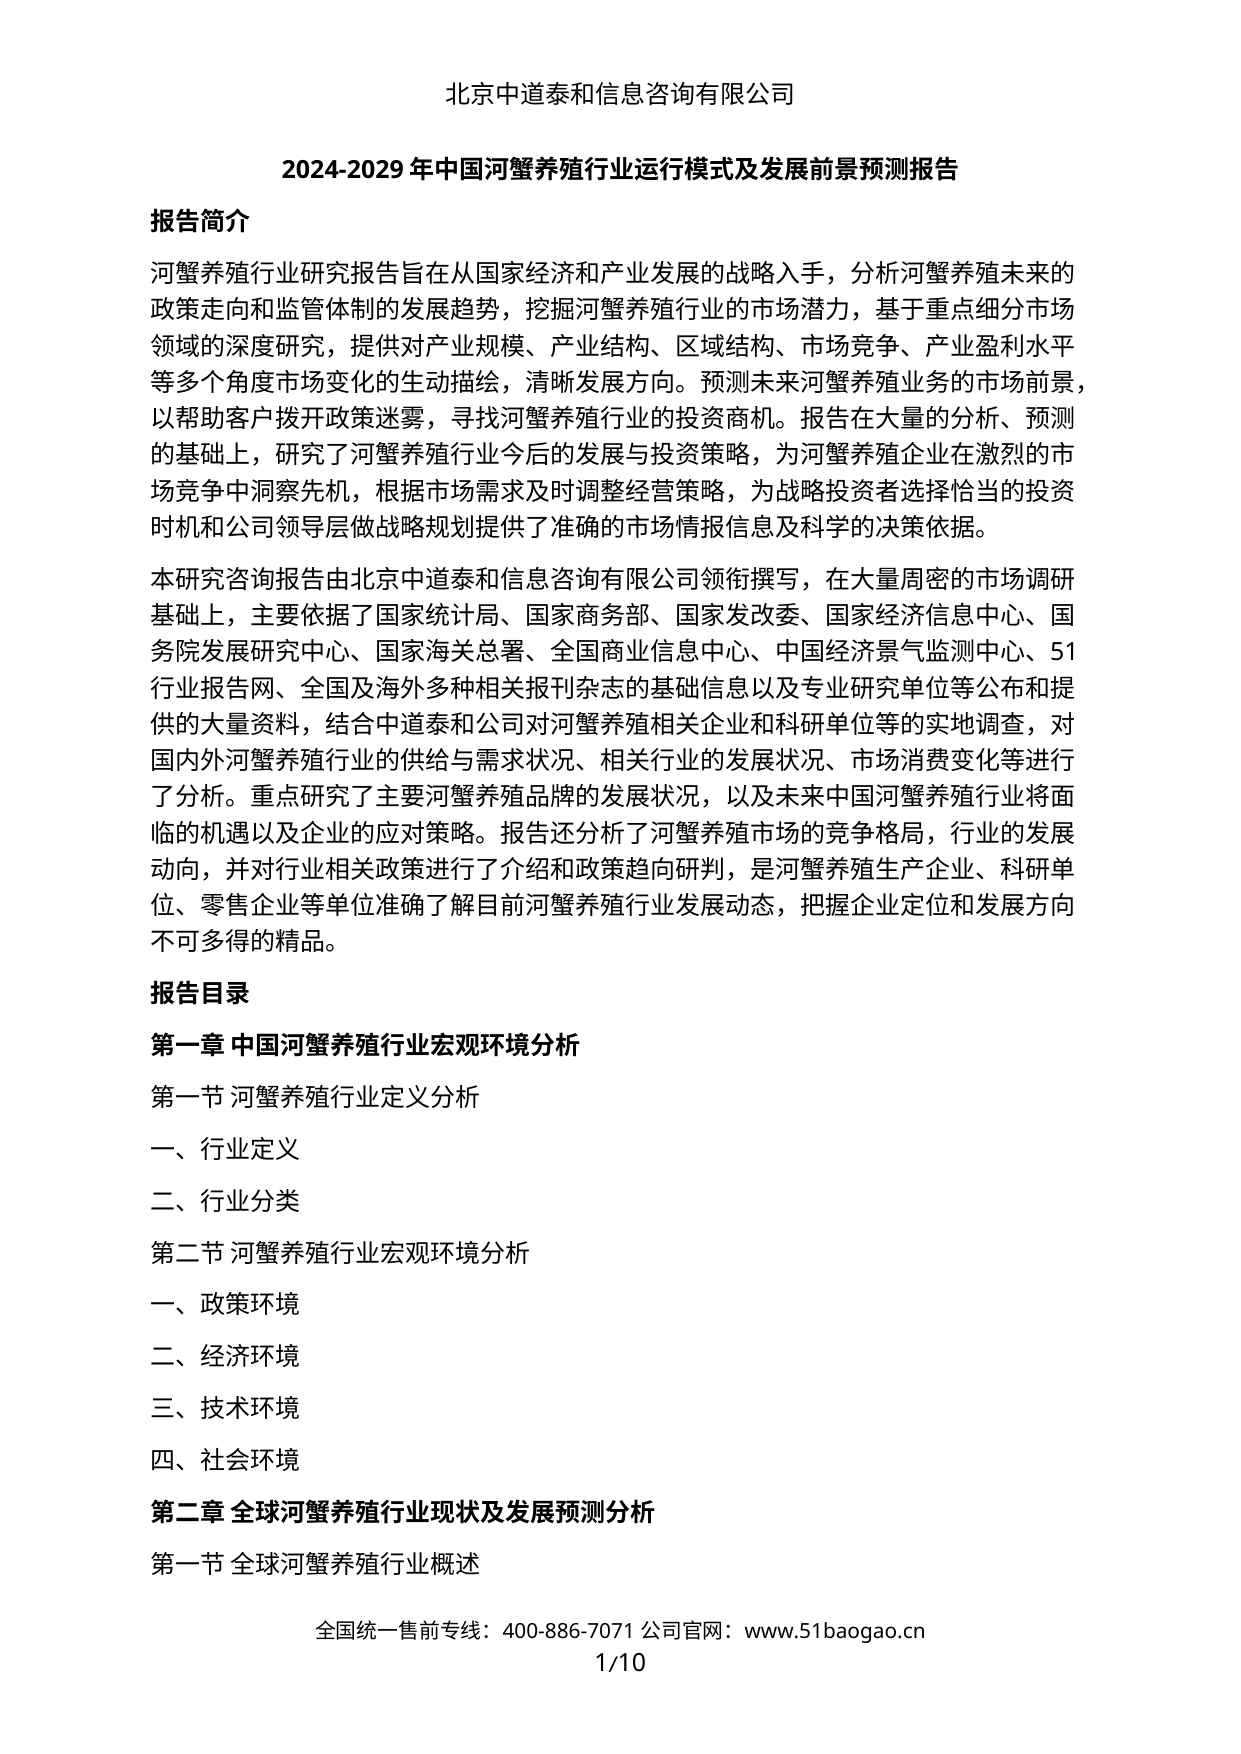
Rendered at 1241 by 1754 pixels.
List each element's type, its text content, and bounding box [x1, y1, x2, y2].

text 三、技术环境 [150, 1389, 1090, 1425]
text 本研究咨询报告由北京中道泰和信息咨询有限公司领衔撰写，在大量周密的市场调研基础上，主要依据了国家统计局、国家商务部、国家发改委、国家经济信息中心、国务院发展研究中心、国家海关总署、全国商业信息中心、中国经济景气监测中心、51行业报告网、全国及海外多种相关报刊杂志的基础信息以及专业研究单位等公布和提供的大量资料，结合中道泰和公司对河蟹养殖相关企业和科研单位等的实地调查，对国内外河蟹养殖行业的供给与需求状况、相关行业的发展状况、市场消费变化等进行了分析。重点研究了主要河蟹养殖品牌的发展状况，以及未来中国河蟹养殖行业将面临的机遇以及企业的应对策略。报告还分析了河蟹养殖市场的竞争格局，行业的发展动向，并对行业相关政策进行了介绍和政策趋向研判，是河蟹养殖生产企业、科研单位、零售企业等单位准确了解目前河蟹养殖行业发展动态，把握企业定位和发展方向不可多得的精品。 [150, 559, 1090, 958]
text 一、政策环境 [150, 1285, 1090, 1321]
text 第一节 河蟹养殖行业定义分析 [150, 1077, 1090, 1114]
text 报告目录 [150, 974, 1090, 1010]
text 二、经济环境 [150, 1337, 1090, 1373]
text 第二章 全球河蟹养殖行业现状及发展预测分析 [150, 1492, 1090, 1529]
text 四、社会环境 [150, 1441, 1090, 1477]
text 二、行业分类 [150, 1181, 1090, 1217]
text 2024-2029年中国河蟹养殖行业运行模式及发展前景预测报告 [150, 150, 1090, 186]
text 报告简介 [150, 202, 1090, 238]
text 河蟹养殖行业研究报告旨在从国家经济和产业发展的战略入手，分析河蟹养殖未来的政策走向和监管体制的发展趋势，挖掘河蟹养殖行业的市场潜力，基于重点细分市场领域的深度研究，提供对产业规模、产业结构、区域结构、市场竞争、产业盈利水平等多个角度市场变化的生动描绘，清晰发展方向。预测未来河蟹养殖业务的市场前景，以帮助客户拨开政策迷雾，寻找河蟹养殖行业的投资商机。报告在大量的分析、预测的基础上，研究了河蟹养殖行业今后的发展与投资策略，为河蟹养殖企业在激烈的市场竞争中洞察先机，根据市场需求及时调整经营策略，为战略投资者选择恰当的投资时机和公司领导层做战略规划提供了准确的市场情报信息及科学的决策依据。 [150, 254, 1090, 544]
text 第二节 河蟹养殖行业宏观环境分析 [150, 1233, 1090, 1269]
text 一、行业定义 [150, 1129, 1090, 1166]
text 第一节 全球河蟹养殖行业概述 [150, 1544, 1090, 1581]
text 第一章 中国河蟹养殖行业宏观环境分析 [150, 1026, 1090, 1062]
